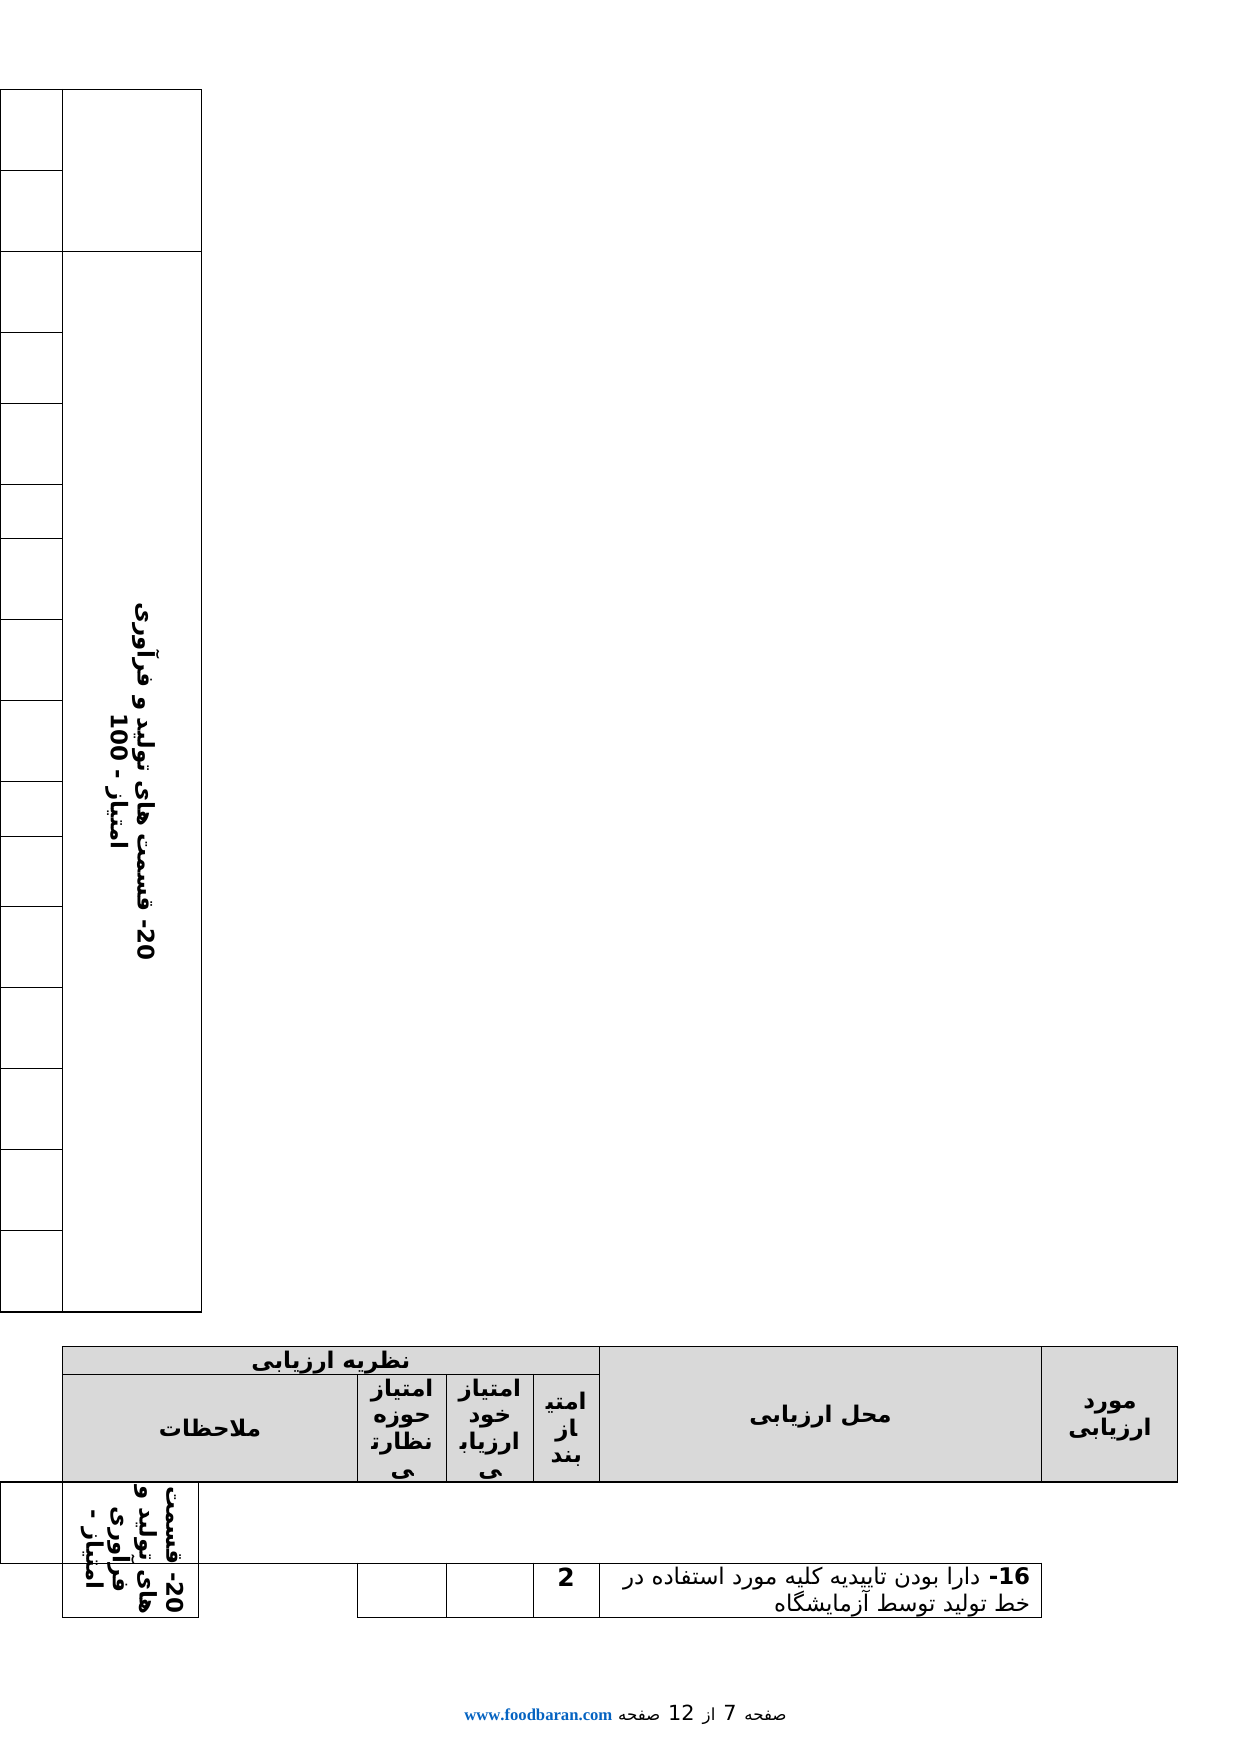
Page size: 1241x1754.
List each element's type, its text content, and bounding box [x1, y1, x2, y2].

table_header نظریه ارزیابی [63, 1347, 599, 1374]
table_cell 2 [534, 1564, 599, 1617]
table_cell امتیاز حوزه نظارتی [358, 1375, 446, 1481]
table_cell [199, 1564, 357, 1617]
table_cell [358, 1564, 446, 1617]
table_header مورد ارزیابی [1042, 1347, 1177, 1481]
table_cell 16- دارا بودن تاییدیه کلیه مورد استفاده در خط تولید توسط آزمایشگاه [600, 1564, 1041, 1617]
table_cell امتیاز خود ارزیابی [447, 1375, 533, 1481]
table_header محل ارزیابی [600, 1347, 1041, 1481]
table_cell 20- قسمت های تولید و فرآوری امتیاز - 100 [63, 252, 201, 1311]
table_cell [447, 1564, 533, 1617]
table_cell 20- قسمت های تولید و فرآوری امتیاز - 100 [63, 1483, 198, 1563]
table_cell امتیاز بند [534, 1375, 599, 1481]
table_cell [63, 1564, 198, 1617]
table_cell ملاحظات [63, 1375, 357, 1481]
